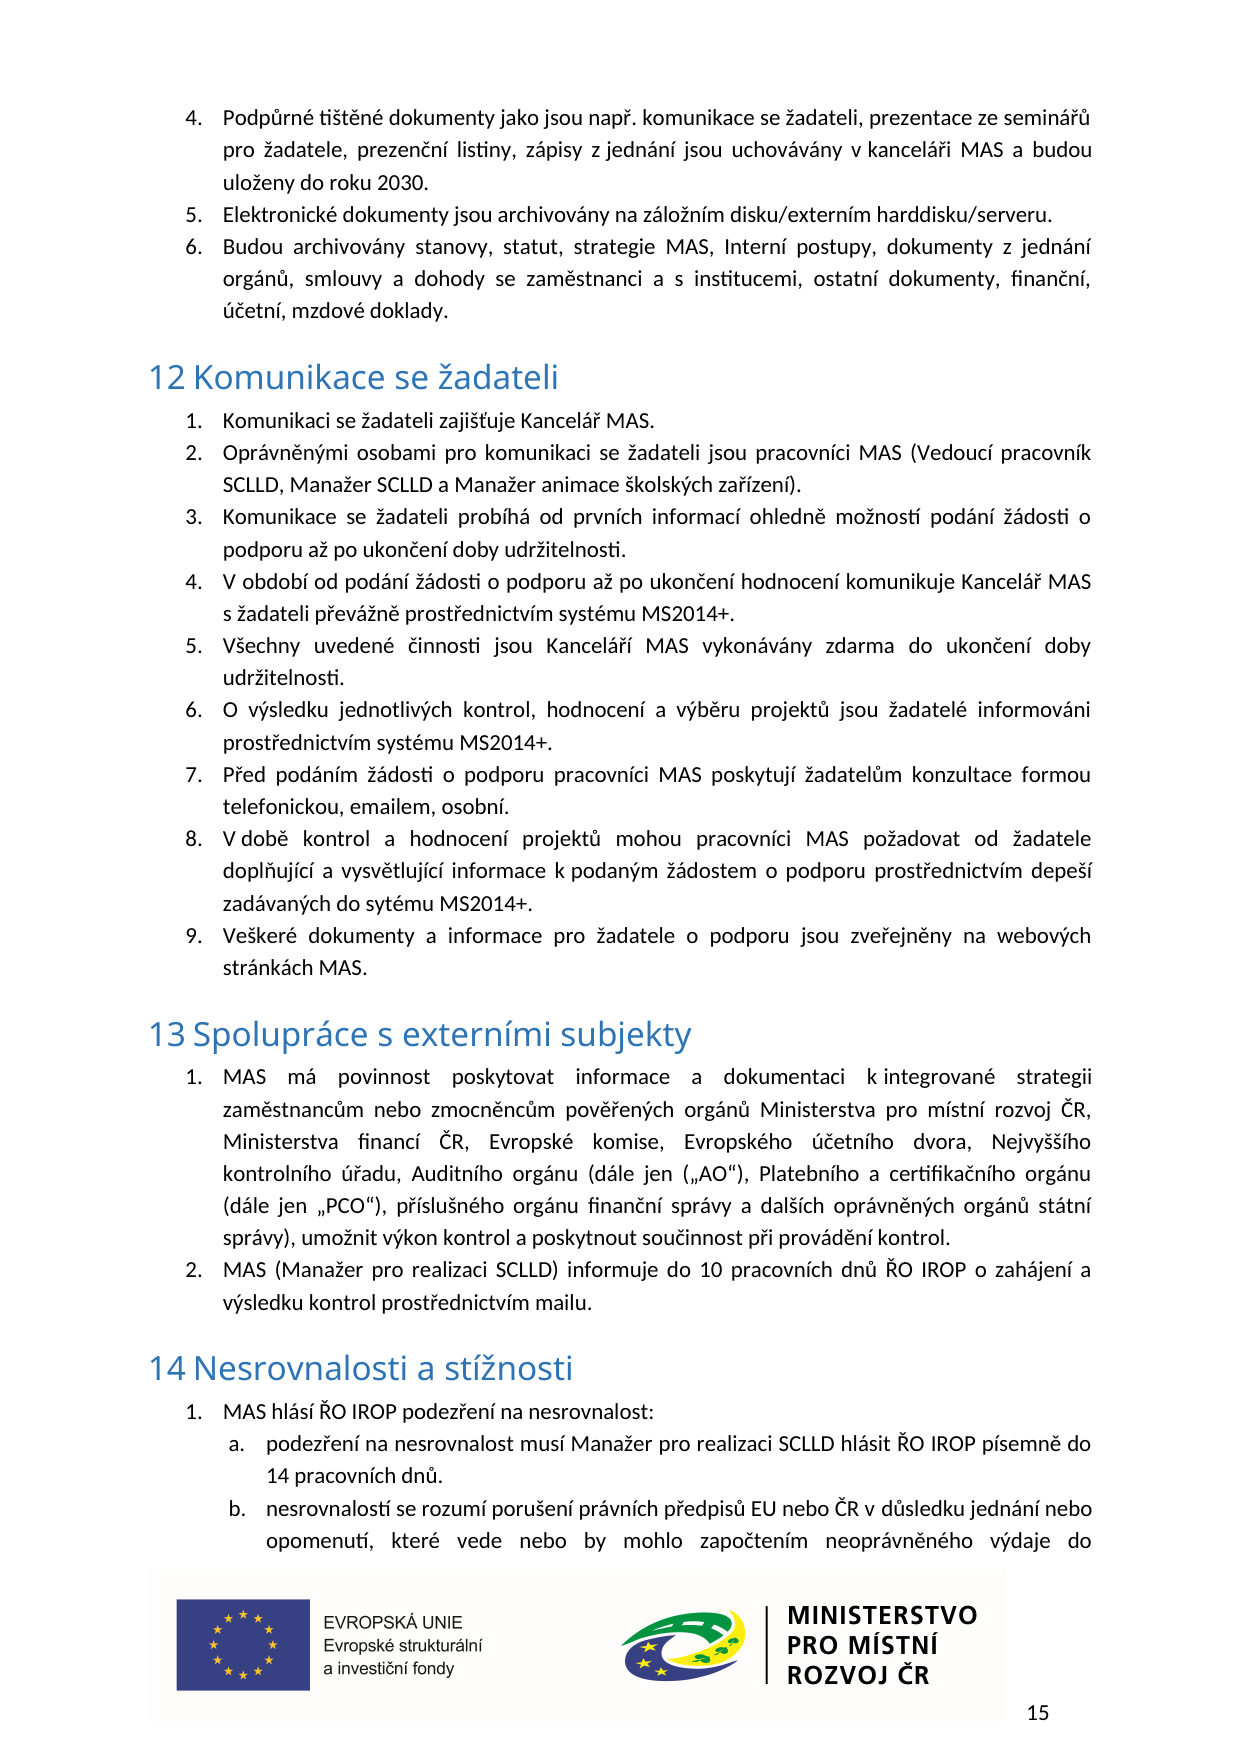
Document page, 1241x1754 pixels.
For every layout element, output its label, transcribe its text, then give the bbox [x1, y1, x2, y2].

list Všechny uvedené činnosti jsou Kanceláří MAS vykonávány zdarma do ukončení doby udržitelnosti. [185, 631, 1093, 691]
subtitle Nesrovnalosti a stížnosti [148, 1345, 1093, 1390]
list V období od podání žádosti o podporu až po ukončení hodnocení komunikuje Kancelář MAS s žadateli převážně prostřednictvím systému MS2014+. [185, 567, 1093, 627]
list Komunikace se žadateli probíhá od prvních informací ohledně možností podání žádosti o podporu až po ukončení doby udržitelnosti. [185, 502, 1093, 563]
list MAS má povinnost poskytovat informace a dokumentaci k integrované strategii zaměstnancům nebo zmocněncům pověřených orgánů Ministerstva pro místní rozvoj ČR, Ministerstva financí ČR, Evropské komise, Evropského účetního dvora, Nejvyššího kontrolního úřadu, Auditního orgánu (dále jen („AO“), Platebního a certifikačního orgánu (dále jen „PCO“), příslušného orgánu finanční správy a dalších oprávněných orgánů státní správy), umožnit výkon kontrol a poskytnout součinnost při provádění kontrol. [185, 1062, 1093, 1251]
subtitle Komunikace se žadateli [148, 354, 1093, 399]
list O výsledku jednotlivých kontrol, hodnocení a výběru projektů jsou žadatelé informováni prostřednictvím systému MS2014+. [185, 696, 1093, 756]
list Budou archivovány stanovy, statut, strategie MAS, Interní postupy, dokumenty z jednání orgánů, smlouvy a dohody se zaměstnanci a s institucemi, ostatní dokumenty, finanční, účetní, mzdové doklady. [185, 232, 1093, 324]
list MAS hlásí ŘO IROP podezření na nesrovnalost: [185, 1397, 1093, 1425]
list Veškeré dokumenty a informace pro žadatele o podporu jsou zveřejněny na webových stránkách MAS. [185, 921, 1093, 981]
list V době kontrol a hodnocení projektů mohou pracovníci MAS požadovat od žadatele doplňující a vysvětlující informace k podaným žádostem o podporu prostřednictvím depeší zadávaných do sytému MS2014+. [185, 824, 1093, 917]
list MAS (Manažer pro realizaci SCLLD) informuje do 10 pracovních dnů ŘO IROP o zahájení a výsledku kontrol prostřednictvím mailu. [185, 1256, 1093, 1316]
list Před podáním žádosti o podporu pracovníci MAS poskytují žadatelům konzultace formou telefonickou, emailem, osobní. [185, 760, 1093, 820]
list Elektronické dokumenty jsou archivovány na záložním disku/externím harddisku/serveru. [185, 200, 1093, 228]
list Podpůrné tištěné dokumenty jako jsou např. komunikace se žadateli, prezentace ze seminářů pro žadatele, prezenční listiny, zápisy z jednání jsou uchovávány v kanceláři MAS a budou uloženy do roku 2030. [185, 103, 1093, 196]
list Oprávněnými osobami pro komunikaci se žadateli jsou pracovníci MAS (Vedoucí pracovník SCLLD, Manažer SCLLD a Manažer animace školských zařízení). [185, 438, 1093, 498]
picture [147, 1569, 1006, 1721]
list Komunikaci se žadateli zajišťuje Kancelář MAS. [185, 406, 1093, 434]
subtitle Spolupráce s externími subjekty [148, 1010, 1093, 1056]
list podezření na nesrovnalost musí Manažer pro realizaci SCLLD hlásit ŘO IROP písemně do 14 pracovních dnů. [228, 1429, 1093, 1489]
